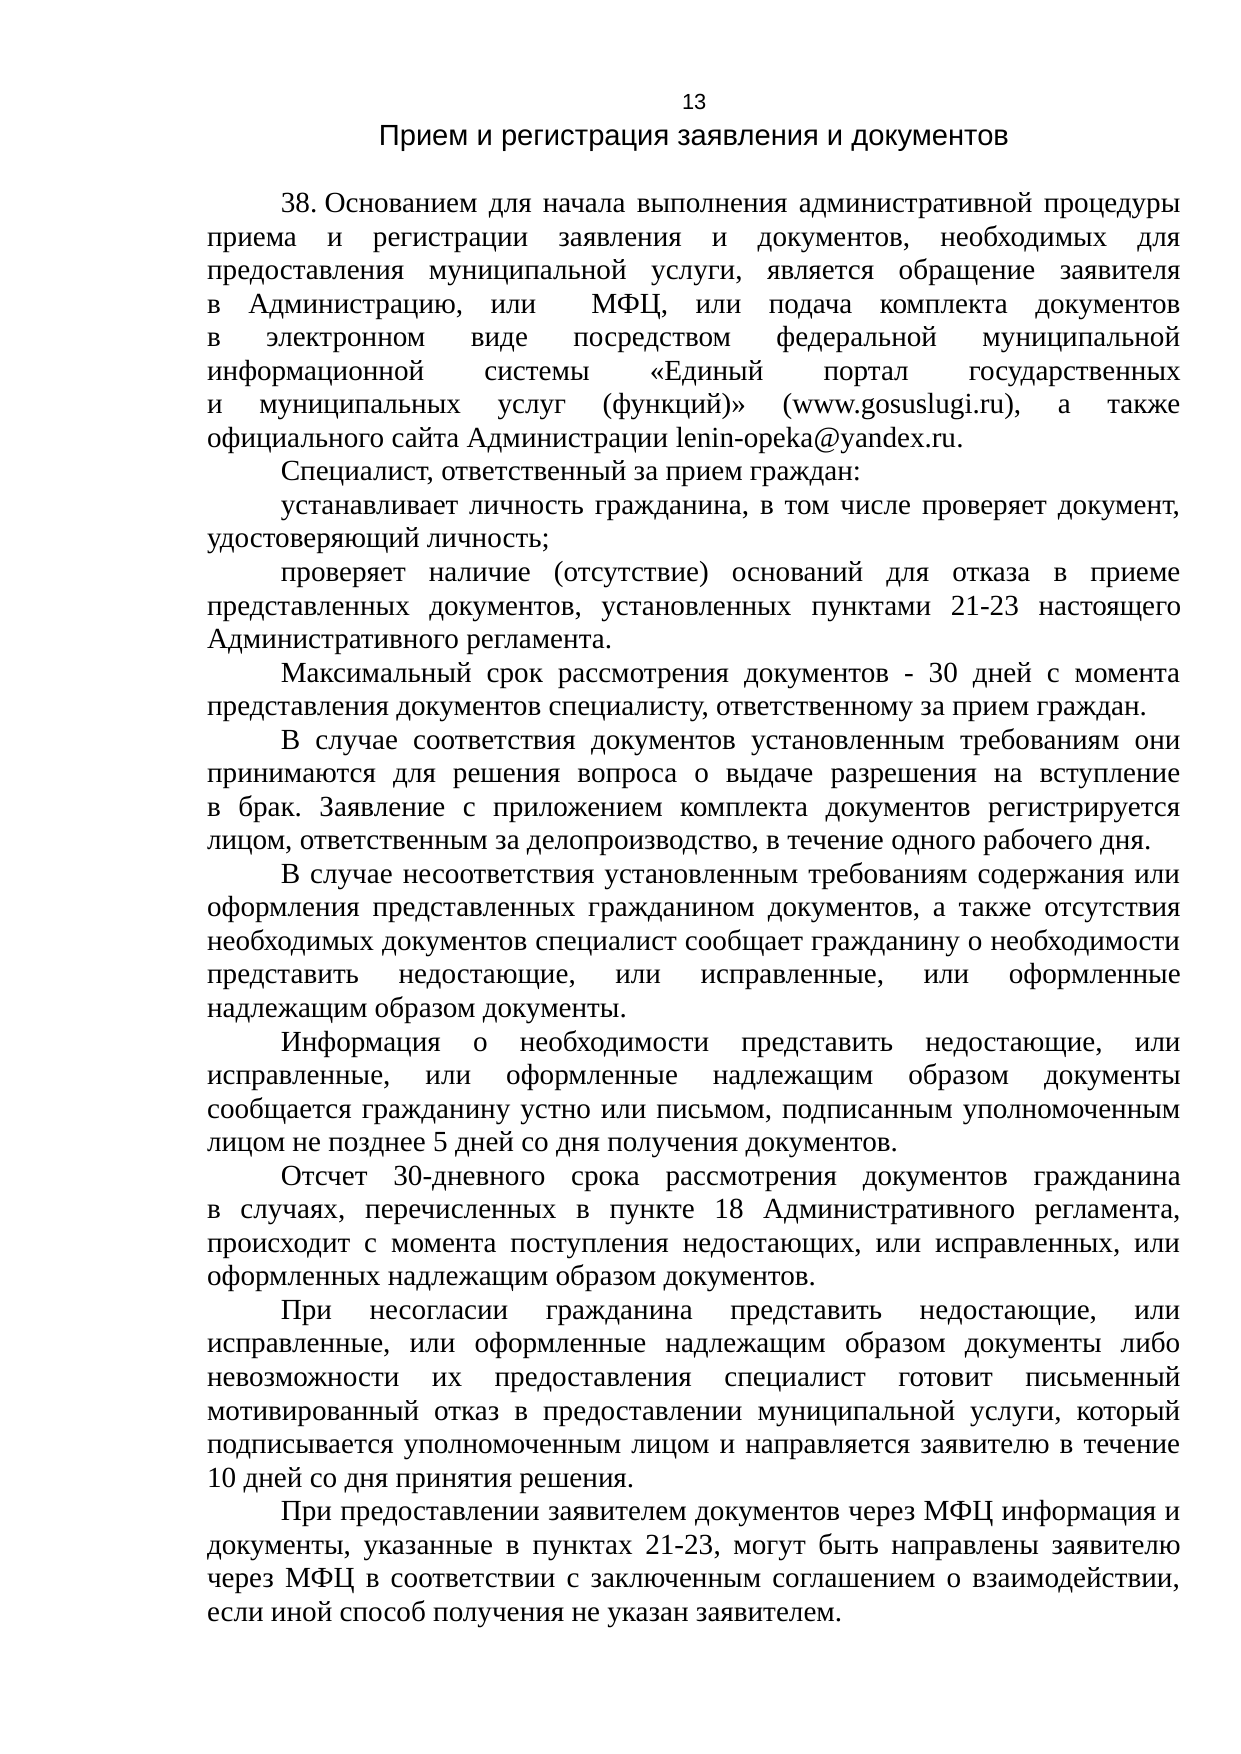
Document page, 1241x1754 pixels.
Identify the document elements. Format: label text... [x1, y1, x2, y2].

text В случае соответствия документов установленным требованиям они принимаются для решения вопроса о выдаче разрешения на вступление в брак. Заявление с приложением комплекта документов регистрируется лицом, ответственным за делопроизводство, в течение одного рабочего дня. [207, 722, 1181, 856]
text Информация о необходимости представить недостающие, или исправленные, или оформленные надлежащим образом документы сообщается гражданину устно или письмом, подписанным уполномоченным лицом не позднее 5 дней со дня получения документов. [207, 1024, 1181, 1158]
text 38. Основанием для начала выполнения административной процедуры приема и регистрации заявления и документов, необходимых для предоставления муниципальной услуги, является обращение заявителя в Администрацию, или МФЦ, или подача комплекта документов в электронном виде посредством федеральной муниципальной информационной системы «Единый портал государственных и муниципальных услуг (функций)» (www.gosuslugi.ru), а также официального сайта Администрации lenin-opeka@yandex.ru. [207, 185, 1181, 453]
text В случае несоответствия установленным требованиям содержания или оформления представленных гражданином документов, а также отсутствия необходимых документов специалист сообщает гражданину о необходимости представить недостающие, или исправленные, или оформленные надлежащим образом документы. [207, 856, 1181, 1024]
text Отсчет 30-дневного срока рассмотрения документов гражданина в случаях, перечисленных в пункте 18 Административного регламента, происходит с момента поступления недостающих, или исправленных, или оформленных надлежащим образом документов. [207, 1158, 1181, 1292]
text При предоставлении заявителем документов через МФЦ информация и документы, указанные в пунктах 21-23, могут быть направлены заявителю через МФЦ в соответствии с заключенным соглашением о взаимодействии, если иной способ получения не указан заявителем. [207, 1493, 1181, 1627]
text проверяет наличие (отсутствие) оснований для отказа в приеме представленных документов, установленных пунктами 21-23 настоящего Административного регламента. [207, 554, 1181, 655]
text устанавливает личность гражданина, в том числе проверяет документ, удостоверяющий личность; [207, 487, 1181, 554]
text Специалист, ответственный за прием граждан: [207, 453, 1181, 487]
text Максимальный срок рассмотрения документов - 30 дней с момента представления документов специалисту, ответственному за прием граждан. [207, 655, 1181, 722]
text При несогласии гражданина представить недостающие, или исправленные, или оформленные надлежащим образом документы либо невозможности их предоставления специалист готовит письменный мотивированный отказ в предоставлении муниципальной услуги, который подписывается уполномоченным лицом и направляется заявителю в течение 10 дней со дня принятия решения. [207, 1292, 1181, 1493]
text Прием и регистрация заявления и документов [207, 118, 1181, 152]
